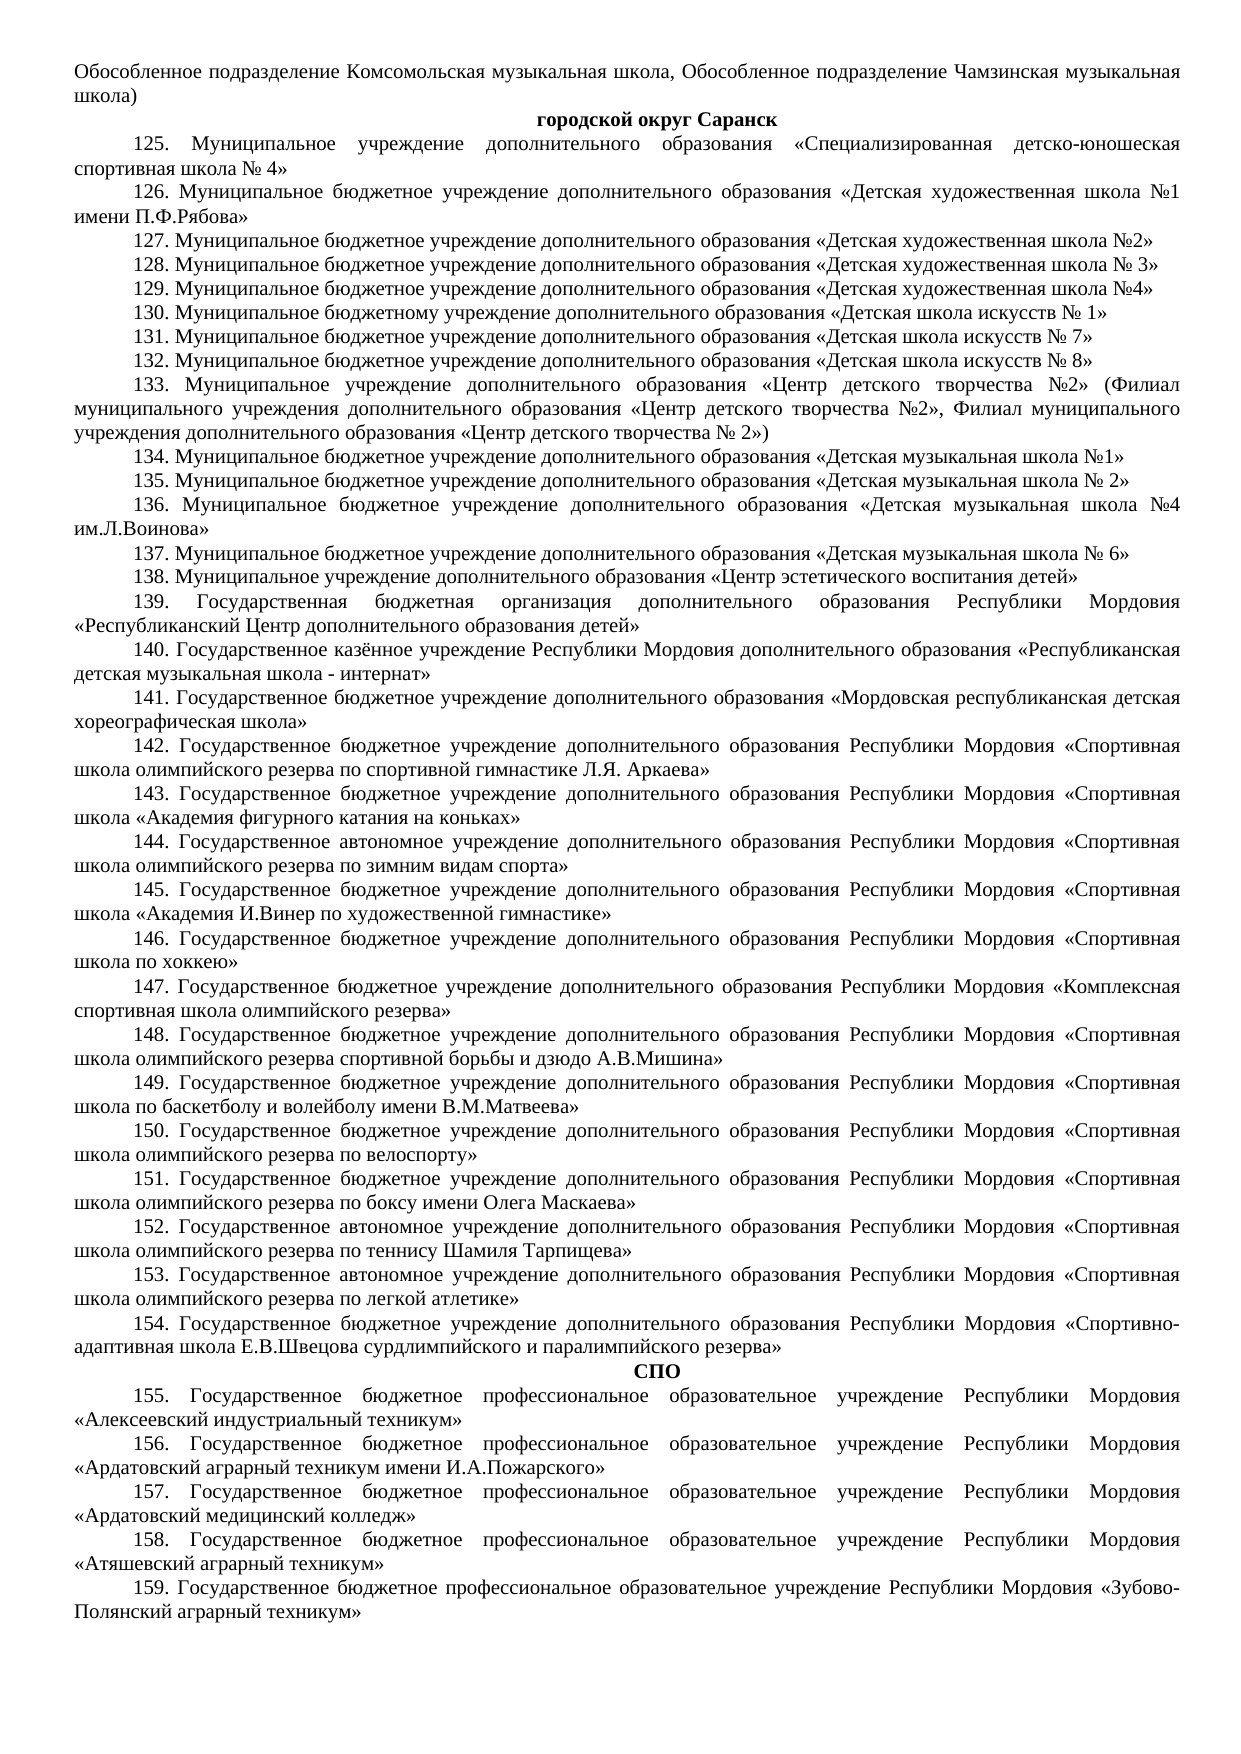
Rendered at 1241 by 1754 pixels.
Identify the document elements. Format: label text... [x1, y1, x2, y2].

text 156. Государственное бюджетное профессиональное образовательное учреждение Республики Мордовия «Ардатовский аграрный техникум имени И.А.Пожарского» [74, 1431, 1181, 1479]
text 133. Муниципальное учреждение дополнительного образования «Центр детского творчества №2» (Филиал муниципального учреждения дополнительного образования «Центр детского творчества №2», Филиал муниципального учреждения дополнительного образования «Центр детского творчества № 2») [74, 372, 1181, 444]
text 150. Государственное бюджетное учреждение дополнительного образования Республики Мордовия «Спортивная школа олимпийского резерва по велоспорту» [74, 1118, 1181, 1166]
text 146. Государственное бюджетное учреждение дополнительного образования Республики Мордовия «Спортивная школа по хоккею» [74, 925, 1181, 973]
text 153. Государственное автономное учреждение дополнительного образования Республики Мордовия «Спортивная школа олимпийского резерва по легкой атлетике» [74, 1262, 1181, 1310]
text 149. Государственное бюджетное учреждение дополнительного образования Республики Мордовия «Спортивная школа по баскетболу и волейболу имени В.М.Матвеева» [74, 1070, 1181, 1118]
text 154. Государственное бюджетное учреждение дополнительного образования Республики Мордовия «Спортивно-адаптивная школа Е.В.Швецова сурдлимпийского и паралимпийского резерва» [74, 1310, 1181, 1358]
text 134. Муниципальное бюджетное учреждение дополнительного образования «Детская музыкальная школа №1» [74, 444, 1181, 468]
text 143. Государственное бюджетное учреждение дополнительного образования Республики Мордовия «Спортивная школа «Академия фигурного катания на коньках» [74, 781, 1181, 829]
text городской округ Саранск [74, 107, 1181, 131]
text 129. Муниципальное бюджетное учреждение дополнительного образования «Детская художественная школа №4» [74, 276, 1181, 300]
text 131. Муниципальное бюджетное учреждение дополнительного образования «Детская школа искусств № 7» [74, 324, 1181, 348]
text 142. Государственное бюджетное учреждение дополнительного образования Республики Мордовия «Спортивная школа олимпийского резерва по спортивной гимнастике Л.Я. Аркаева» [74, 733, 1181, 781]
text 147. Государственное бюджетное учреждение дополнительного образования Республики Мордовия «Комплексная спортивная школа олимпийского резерва» [74, 973, 1181, 1022]
text 135. Муниципальное бюджетное учреждение дополнительного образования «Детская музыкальная школа № 2» [74, 468, 1181, 492]
text 138. Муниципальное учреждение дополнительного образования «Центр эстетического воспитания детей» [74, 564, 1181, 588]
text 125. Муниципальное учреждение дополнительного образования «Специализированная детско-юношеская спортивная школа № 4» [74, 131, 1181, 179]
text 159. Государственное бюджетное профессиональное образовательное учреждение Республики Мордовия «Зубово-Полянский аграрный техникум» [74, 1575, 1181, 1623]
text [74, 59, 1181, 107]
text 144. Государственное автономное учреждение дополнительного образования Республики Мордовия «Спортивная школа олимпийского резерва по зимним видам спорта» [74, 829, 1181, 877]
text 141. Государственное бюджетное учреждение дополнительного образования «Мордовская республиканская детская хореографическая школа» [74, 685, 1181, 733]
text 145. Государственное бюджетное учреждение дополнительного образования Республики Мордовия «Спортивная школа «Академия И.Винер по художественной гимнастике» [74, 877, 1181, 925]
text 127. Муниципальное бюджетное учреждение дополнительного образования «Детская художественная школа №2» [74, 228, 1181, 252]
text 139. Государственная бюджетная организация дополнительного образования Республики Мордовия «Республиканский Центр дополнительного образования детей» [74, 588, 1181, 637]
text 132. Муниципальное бюджетное учреждение дополнительного образования «Детская школа искусств № 8» [74, 348, 1181, 372]
text 128. Муниципальное бюджетное учреждение дополнительного образования «Детская художественная школа № 3» [74, 252, 1181, 276]
text 136. Муниципальное бюджетное учреждение дополнительного образования «Детская музыкальная школа №4 им.Л.Воинова» [74, 492, 1181, 540]
text 152. Государственное автономное учреждение дополнительного образования Республики Мордовия «Спортивная школа олимпийского резерва по теннису Шамиля Тарпищева» [74, 1214, 1181, 1262]
text 130. Муниципальное бюджетному учреждение дополнительного образования «Детская школа искусств № 1» [74, 300, 1181, 324]
text 157. Государственное бюджетное профессиональное образовательное учреждение Республики Мордовия «Ардатовский медицинский колледж» [74, 1479, 1181, 1527]
text 158. Государственное бюджетное профессиональное образовательное учреждение Республики Мордовия «Атяшевский аграрный техникум» [74, 1527, 1181, 1575]
text 140. Государственное казённое учреждение Республики Мордовия дополнительного образования «Республиканская детская музыкальная школа - интернат» [74, 637, 1181, 685]
text 137. Муниципальное бюджетное учреждение дополнительного образования «Детская музыкальная школа № 6» [74, 540, 1181, 564]
text 151. Государственное бюджетное учреждение дополнительного образования Республики Мордовия «Спортивная школа олимпийского резерва по боксу имени Олега Маскаева» [74, 1166, 1181, 1214]
text СПО [74, 1358, 1181, 1383]
text 155. Государственное бюджетное профессиональное образовательное учреждение Республики Мордовия «Алексеевский индустриальный техникум» [74, 1383, 1181, 1431]
text 126. Муниципальное бюджетное учреждение дополнительного образования «Детская художественная школа №1 имени П.Ф.Рябова» [74, 179, 1181, 228]
text 148. Государственное бюджетное учреждение дополнительного образования Республики Мордовия «Спортивная школа олимпийского резерва спортивной борьбы и дзюдо А.В.Мишина» [74, 1022, 1181, 1070]
